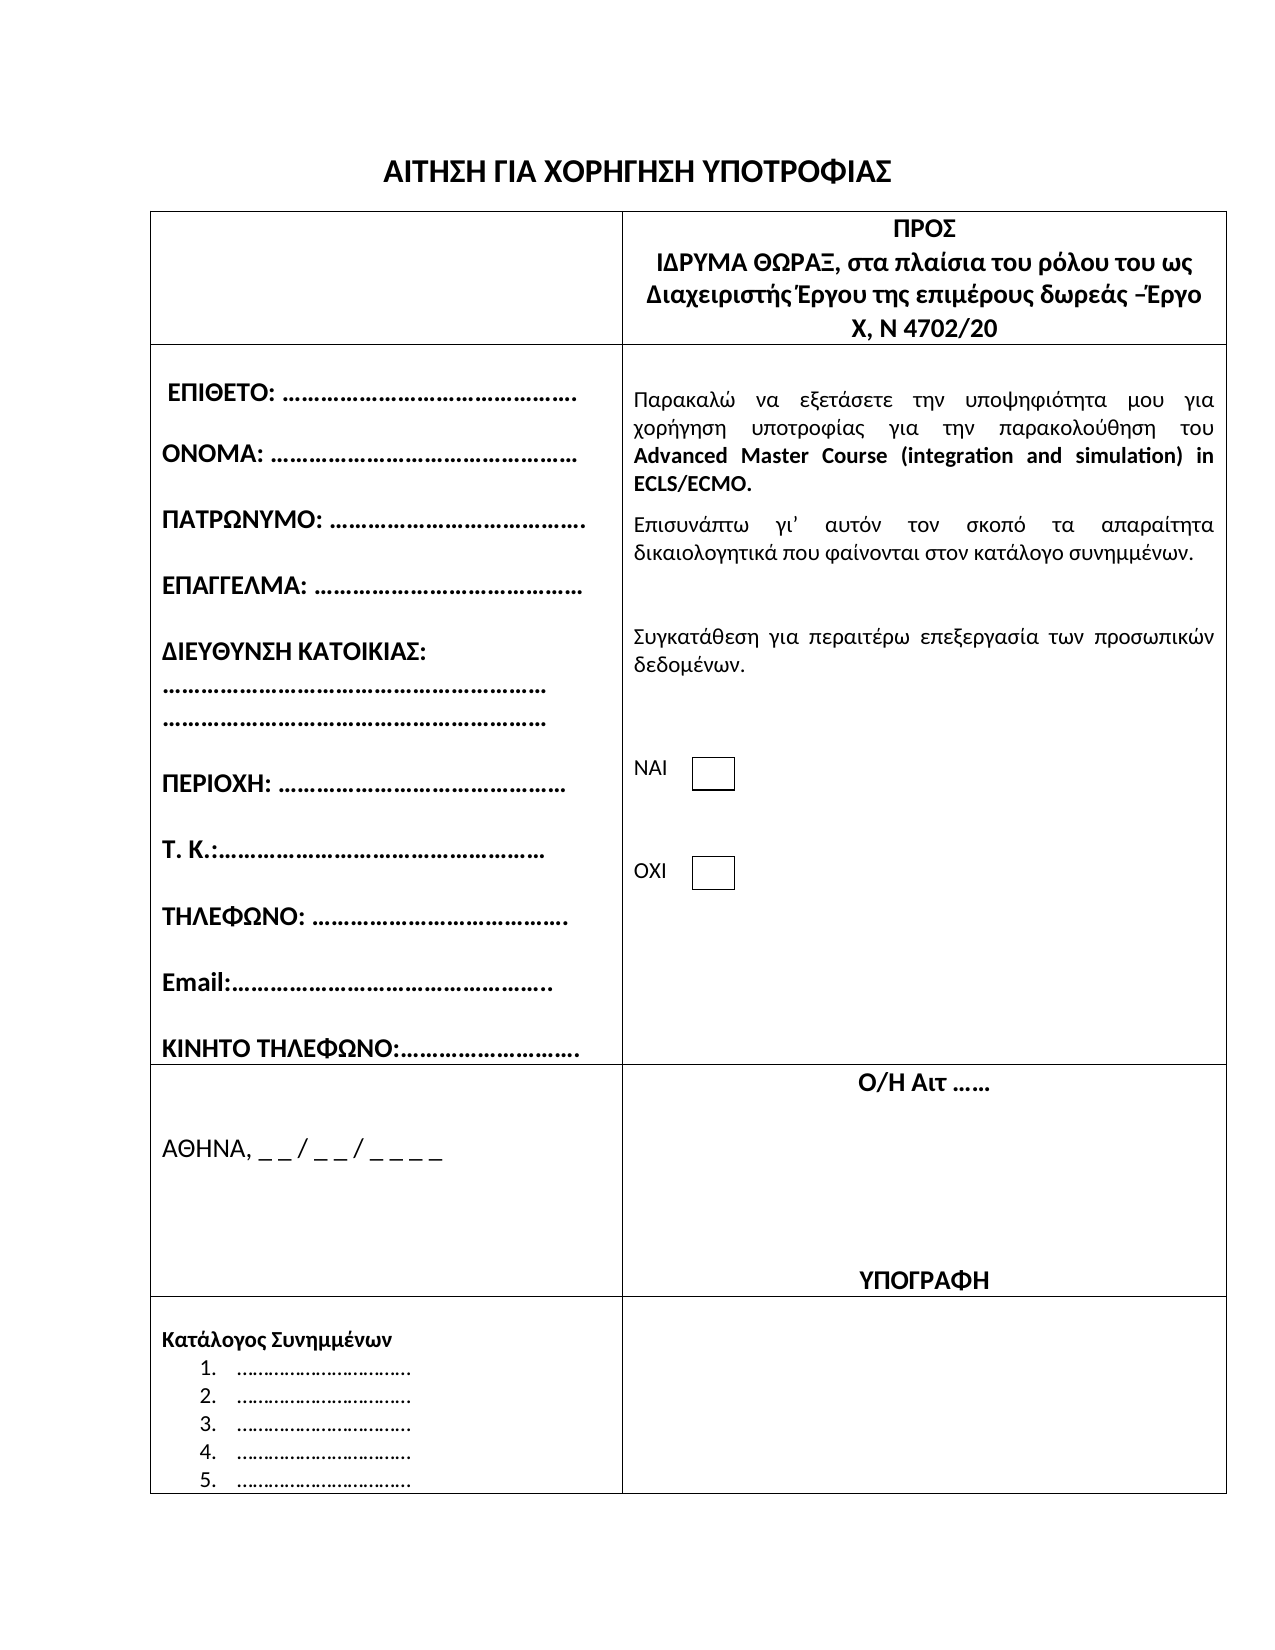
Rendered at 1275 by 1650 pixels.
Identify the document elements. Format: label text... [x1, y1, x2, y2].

table_header ΠΡΟΣ ΙΔΡΥΜΑ ΘΩΡΑΞ, στα πλαίσια του ρόλου του ως Διαχειριστής Έργου της επιμέρους δωρεάς –Έργο Χ, Ν 4702/20 [623, 212, 1226, 344]
table_cell ΕΠΙΘΕΤΟ: ………………………………………. ΟΝΟΜΑ: ………………………………………… ΠΑΤΡΩΝΥΜΟ: …………………………………. ΕΠΑΓΓΕΛΜΑ: …………………………………… ΔΙΕΥΘΥΝΣΗ ΚΑΤΟΙΚΙΑΣ: …………………………………………………… …………………………………………………… ΠΕΡΙΟΧΗ: ……………………………………… Τ. Κ.:…………………………………………… ΤΗΛΕΦΩΝΟ: …………………………………. Email:………………………………………….. ΚΙΝΗΤΟ ΤΗΛΕΦΩΝΟ:………………………. [151, 345, 622, 1064]
table_cell Ο/Η Αιτ …… ΥΠΟΓΡΑΦΗ [623, 1065, 1226, 1296]
table_cell Παρακαλώ να εξετάσετε την υποψηφιότητα μου για χορήγηση υποτροφίας για την παρακολούθηση του Advanced Master Course (integration and simulation) in ECLS/ECMO. Επισυνάπτω γι’ αυτόν τον σκοπό τα απαραίτητα δικαιολογητικά που φαίνονται στον κατάλογο συνημμένων. Συγκατάθεση για περαιτέρω επεξεργασία των προσωπικών δεδομένων. ΝΑΙ ΟΧΙ [623, 345, 1226, 1064]
text ΑΙΤΗΣΗ ΓΙΑ ΧΟΡΗΓΗΣΗ ΥΠΟΤΡΟΦΙΑΣ [150, 150, 1125, 191]
table_cell ΑΘΗΝΑ, _ _ / _ _ / _ _ _ _ [151, 1065, 622, 1296]
table_header [151, 212, 622, 344]
table_cell [623, 1297, 1226, 1493]
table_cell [151, 1297, 622, 1493]
